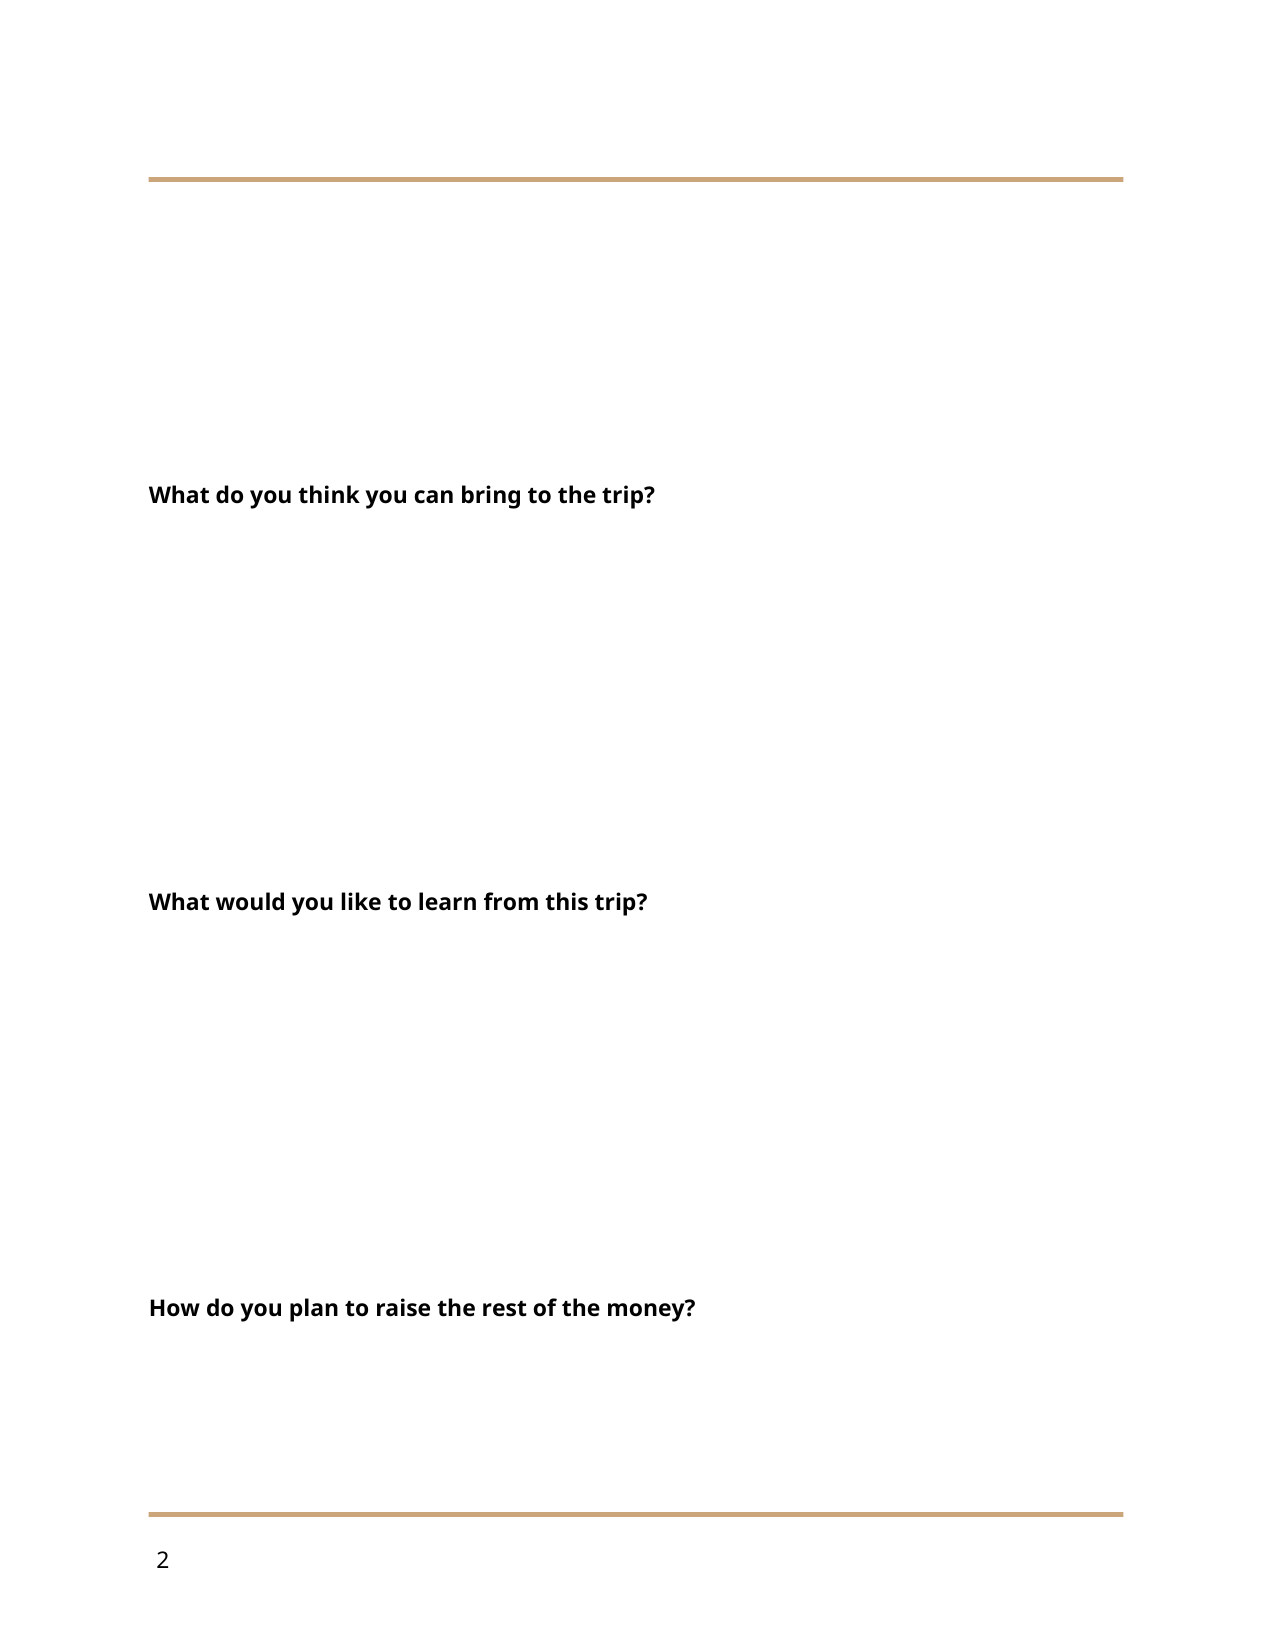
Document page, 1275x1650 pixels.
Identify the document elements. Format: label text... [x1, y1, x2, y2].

text What do you think you can bring to the trip? [148, 479, 1125, 511]
picture [148, 177, 1124, 182]
text What would you like to learn from this trip? [148, 886, 1125, 917]
picture [148, 1512, 1124, 1517]
text How do you plan to raise the rest of the money? [148, 1292, 1125, 1323]
